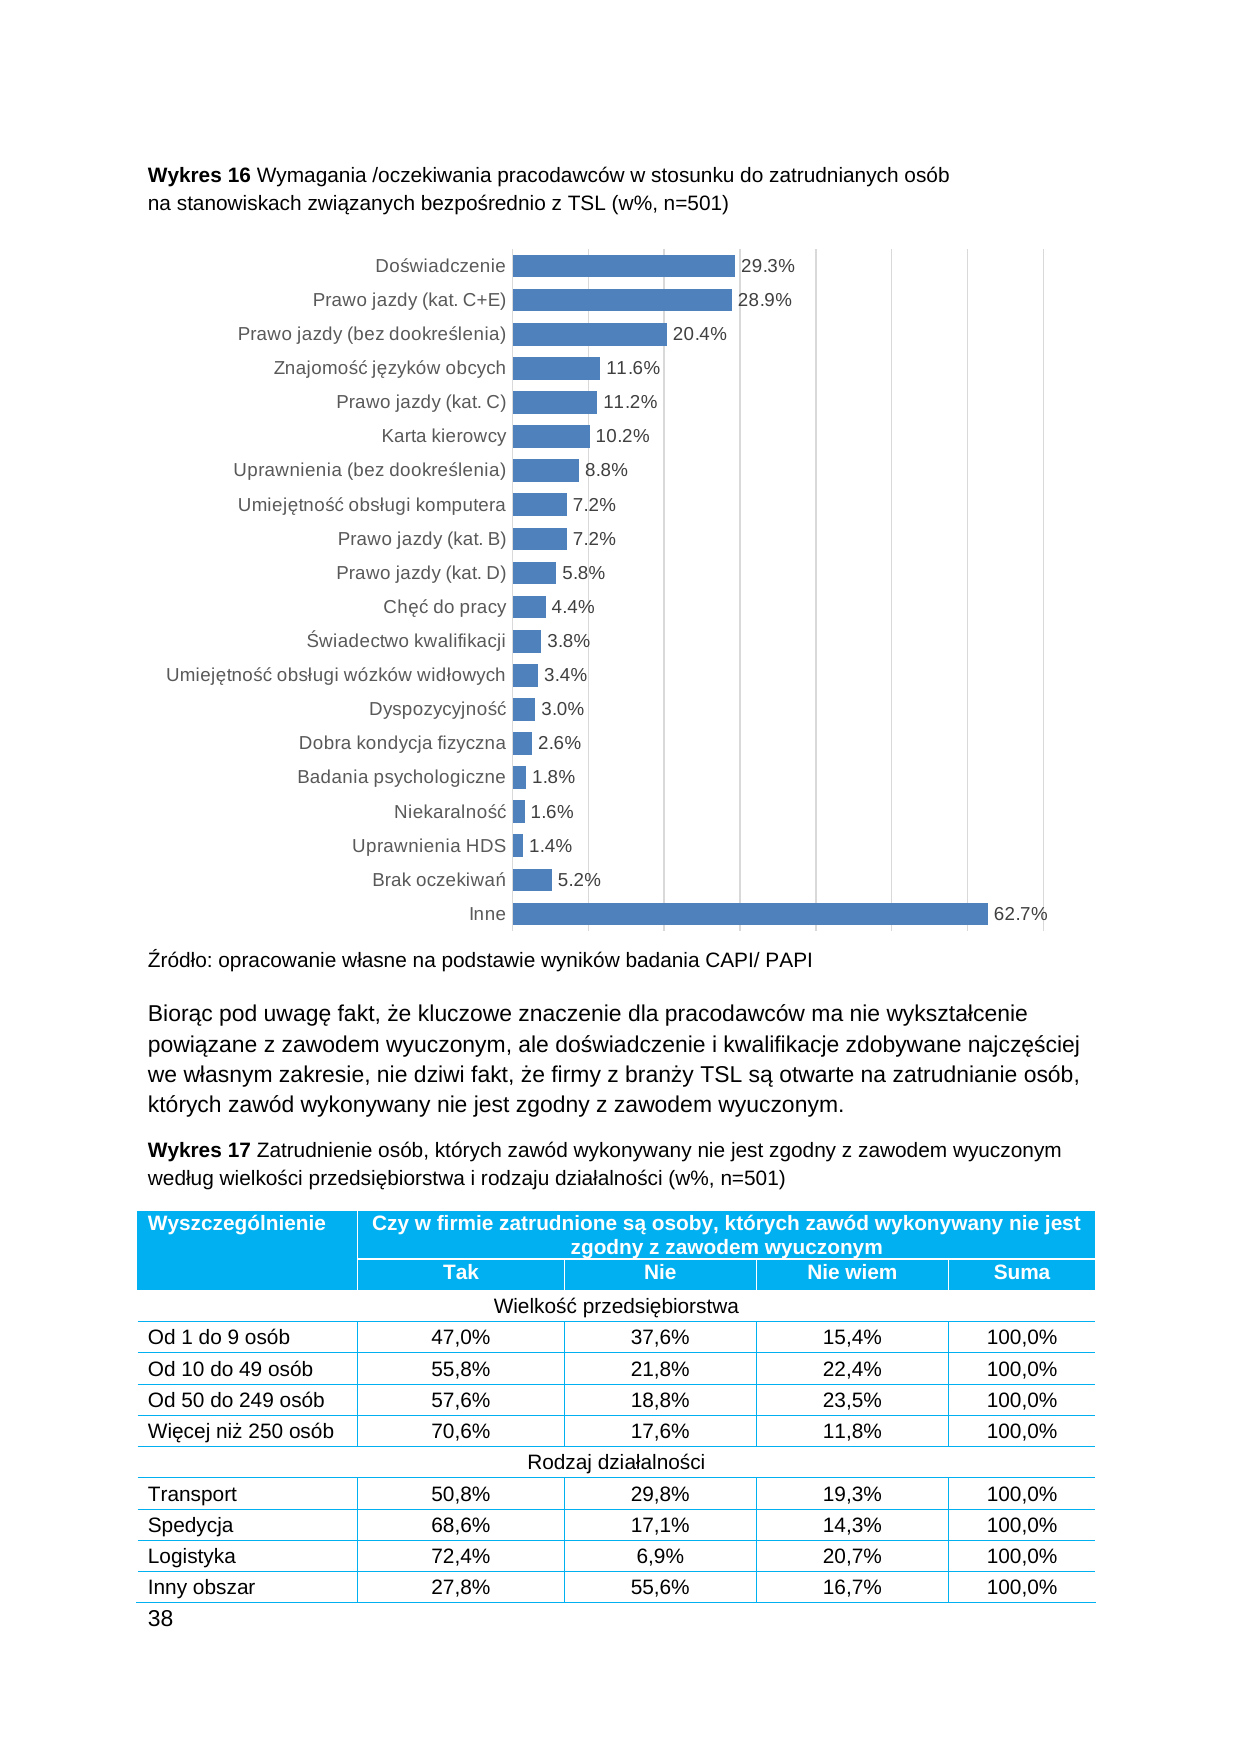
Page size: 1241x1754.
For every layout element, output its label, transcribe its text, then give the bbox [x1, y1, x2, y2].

text Biorąc pod uwagę fakt, że kluczowe znaczenie dla pracodawców ma nie wykształcenie powiązane z zawodem wyuczonym, ale doświadczenie i kwalifikacje zdobywane najczęściej we własnym zakresie, nie dziwi fakt, że firmy z branży TSL są otwarte na zatrudnianie osób, których zawód wykonywany nie jest zgodny z zawodem wyuczonym. [148, 1000, 1092, 1117]
table_cell 100,0% [949, 1477, 1096, 1508]
table_cell 15,4% [757, 1322, 948, 1352]
table_cell Więcej niż 250 osób [136, 1415, 357, 1446]
table_cell 20,7% [757, 1541, 948, 1571]
table_cell Od 50 do 249 osób [136, 1384, 357, 1415]
table_cell 14,3% [757, 1510, 948, 1540]
table_cell 37,6% [565, 1322, 756, 1352]
table_cell 50,8% [358, 1478, 564, 1508]
table_cell 21,8% [565, 1353, 756, 1383]
table_cell 55,8% [358, 1353, 564, 1383]
table_cell 23,5% [757, 1385, 948, 1415]
table_cell 6,9% [565, 1541, 756, 1571]
text Wykres 17 Zatrudnienie osób, których zawód wykonywany nie jest zgodny z zawodem wyuczonym według wielkości przedsiębiorstwa i rodzaju działalności (w%, n=501) [148, 1138, 1092, 1189]
table_cell Spedycja [136, 1509, 357, 1540]
table_cell 29,8% [565, 1478, 756, 1508]
table_cell 70,6% [358, 1416, 564, 1446]
table_cell Wielkość przedsiębiorstwa [136, 1290, 1096, 1321]
text Wykres 16 Wymagania /oczekiwania pracodawców w stosunku do zatrudnianych osób na stanowiskach związanych bezpośrednio z TSL (w%, n=501) [148, 163, 1092, 214]
table_header Czy w firmie zatrudnione są osoby, których zawód wykonywany nie jest zgodny z zawodem wyuczonym [358, 1211, 1095, 1258]
table_cell 57,6% [358, 1385, 564, 1415]
table_cell Transport [136, 1477, 357, 1508]
table_cell 17,6% [565, 1416, 756, 1446]
table_cell 47,0% [358, 1322, 564, 1352]
table_cell Nie [565, 1260, 756, 1290]
table_cell 100,0% [949, 1352, 1096, 1383]
table_cell 18,8% [565, 1385, 756, 1415]
table_cell 11,8% [757, 1416, 948, 1446]
table_cell 22,4% [757, 1353, 948, 1383]
table_cell 16,7% [757, 1572, 948, 1602]
table_cell 72,4% [358, 1541, 564, 1571]
table_cell Tak [358, 1260, 564, 1290]
table_header Wyszczególnienie [137, 1211, 357, 1290]
table_cell 100,0% [949, 1509, 1096, 1540]
table_cell Od 10 do 49 osób [136, 1352, 357, 1383]
table_cell Suma [949, 1260, 1095, 1290]
table_cell Od 1 do 9 osób [136, 1321, 357, 1352]
table_cell 68,6% [358, 1510, 564, 1540]
table_cell 19,3% [757, 1478, 948, 1508]
table_cell Rodzaj działalności [136, 1446, 1096, 1477]
text Źródło: opracowanie własne na podstawie wyników badania CAPI/ PAPI [148, 948, 1092, 972]
table_cell 100,0% [949, 1571, 1096, 1602]
table_cell 100,0% [949, 1415, 1096, 1446]
table_cell 100,0% [949, 1540, 1096, 1571]
table_cell 100,0% [949, 1384, 1096, 1415]
table_cell 55,6% [565, 1572, 756, 1602]
table_cell 100,0% [949, 1321, 1096, 1352]
table_cell 27,8% [358, 1572, 564, 1602]
table_cell Inny obszar [136, 1571, 357, 1602]
table_cell 17,1% [565, 1510, 756, 1540]
table_cell Logistyka [136, 1540, 357, 1571]
table_cell Nie wiem [757, 1260, 948, 1290]
